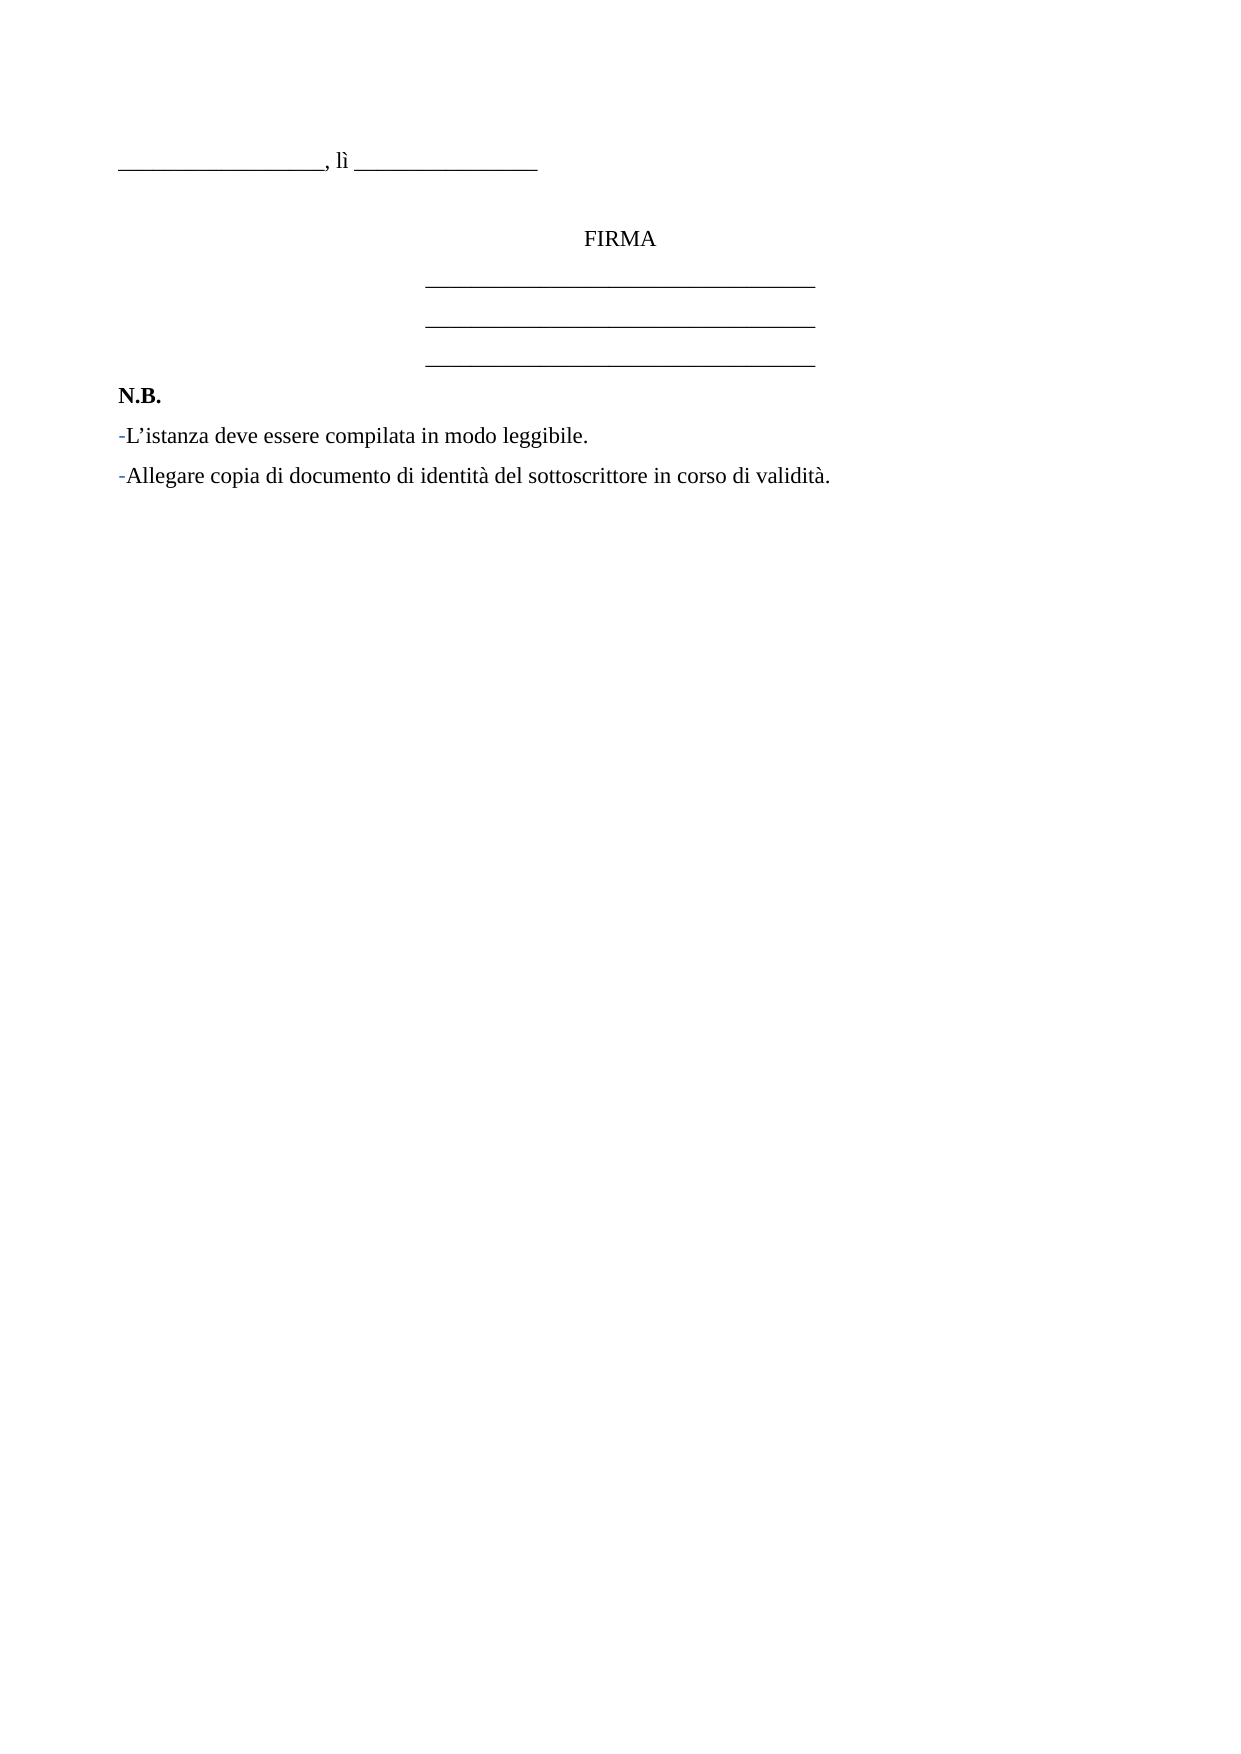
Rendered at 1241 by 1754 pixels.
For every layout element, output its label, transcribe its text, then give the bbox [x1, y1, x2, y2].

list Allegare copia di documento di identità del sottoscrittore in corso di validità. [118, 462, 1137, 488]
text __________________, lì ________________ [118, 148, 1122, 174]
text FIRMA [118, 224, 1122, 251]
text __________________________________ [118, 303, 1122, 330]
list L’istanza deve essere compilata in modo leggibile. [118, 422, 1137, 448]
text __________________________________ [118, 264, 1122, 290]
text N.B. [118, 382, 1122, 409]
text __________________________________ [118, 343, 1122, 369]
